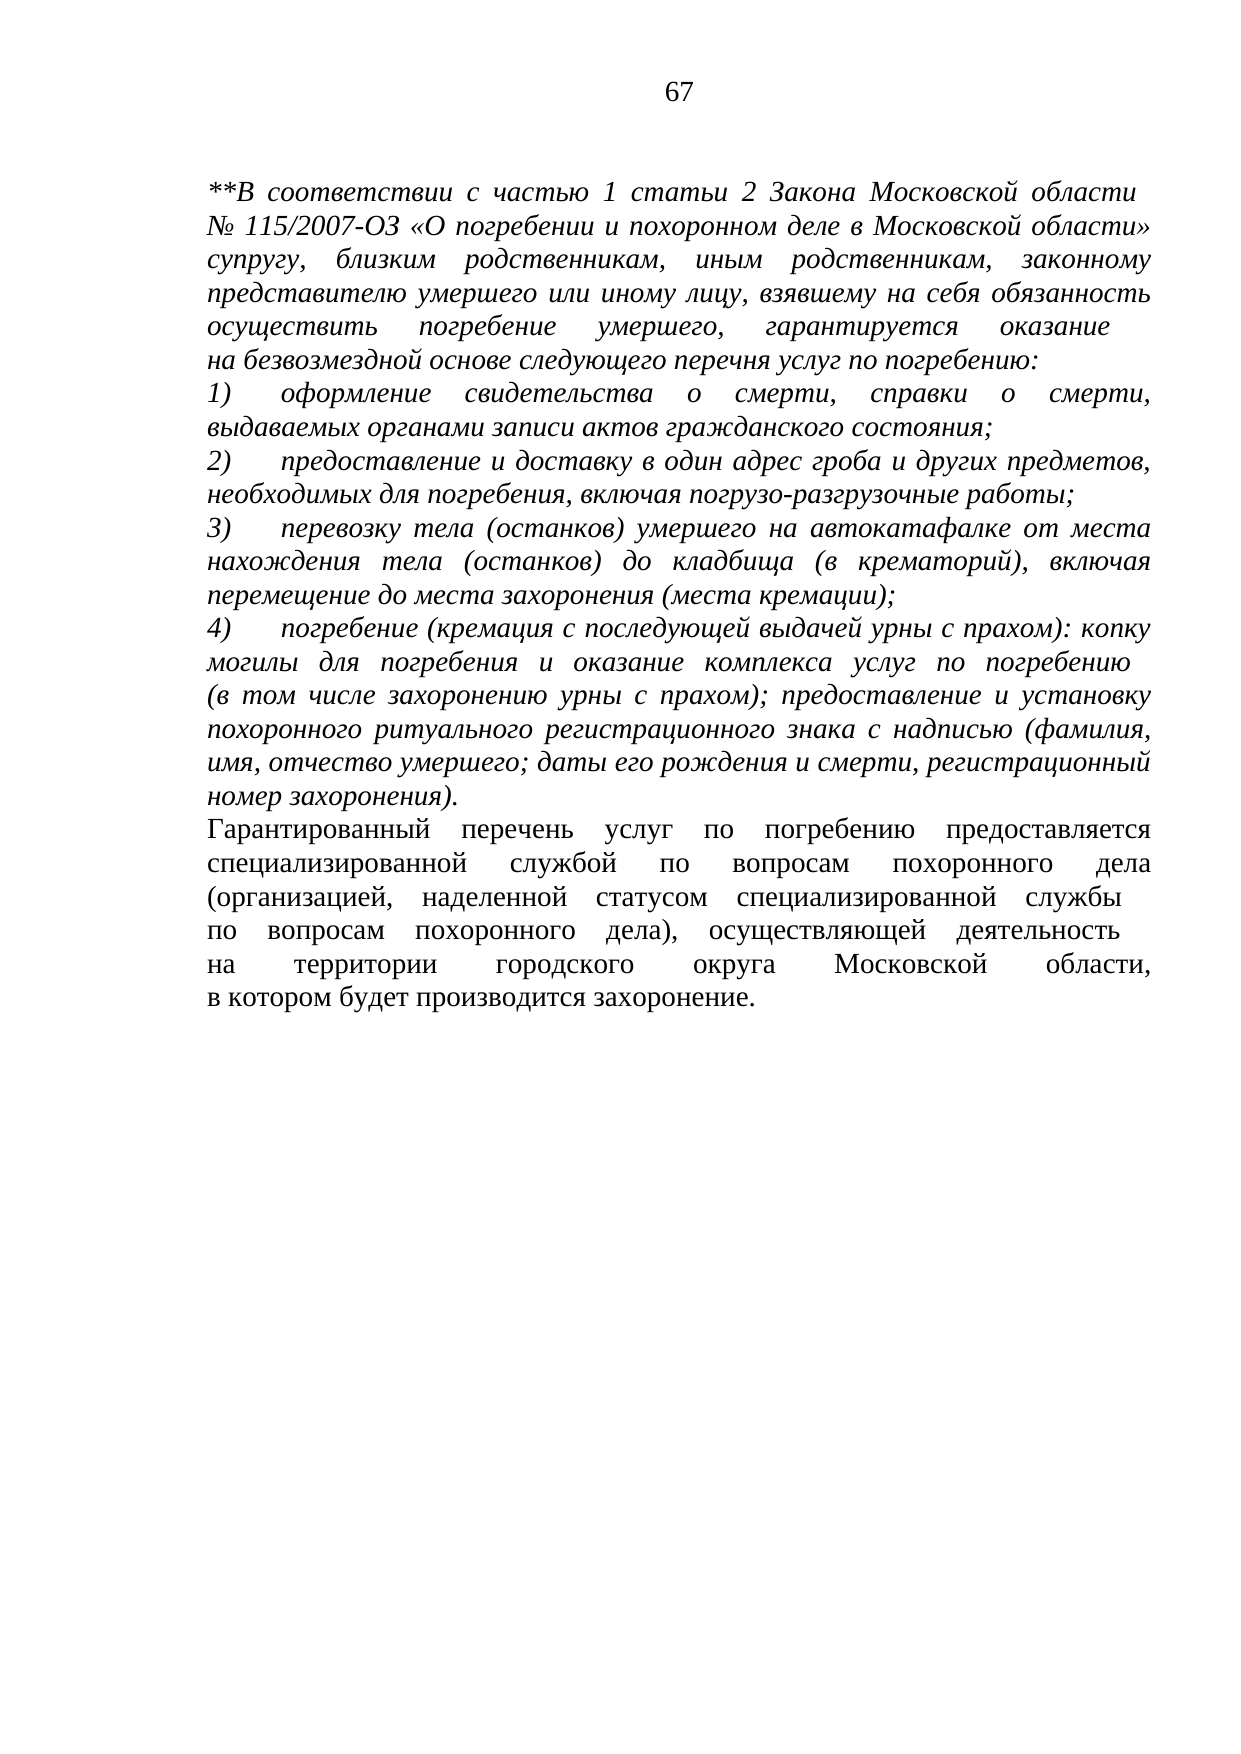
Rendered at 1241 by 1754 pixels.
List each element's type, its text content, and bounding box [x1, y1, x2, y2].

text 4) погребение (кремация с последующей выдачей урны с прахом): копку могилы для погребения и оказание комплекса услуг по погребению (в том числе захоронению урны с прахом); предоставление и установку похоронного ритуального регистрационного знака с надписью (фамилия, имя, отчество умершего; даты его рождения и смерти, регистрационный номер захоронения). [207, 610, 1152, 812]
text Гарантированный перечень услуг по погребению предоставляется специализированной службой по вопросам похоронного дела (организацией, наделенной статусом специализированной службы по вопросам похоронного дела), осуществляющей деятельность на территории городского округа Московской области, в котором будет производится захоронение. [207, 812, 1152, 1013]
text 3) перевозку тела (останков) умершего на автокатафалке от места нахождения тела (останков) до кладбища (в крематорий), включая перемещение до места захоронения (места кремации); [207, 510, 1152, 610]
text **В соответствии с частью 1 статьи 2 Закона Московской области № 115/2007-ОЗ «О погребении и похоронном деле в Московской области» супругу, близким родственникам, иным родственникам, законному представителю умершего или иному лицу, взявшему на себя обязанность осуществить погребение умершего, гарантируется оказание на безвозмездной основе следующего перечня услуг по погребению: [207, 174, 1152, 376]
text 1) оформление свидетельства о смерти, справки о смерти, выдаваемых органами записи актов гражданского состояния; [207, 376, 1152, 443]
text 2) предоставление и доставку в один адрес гроба и других предметов, необходимых для погребения, включая погрузо-разгрузочные работы; [207, 443, 1152, 510]
